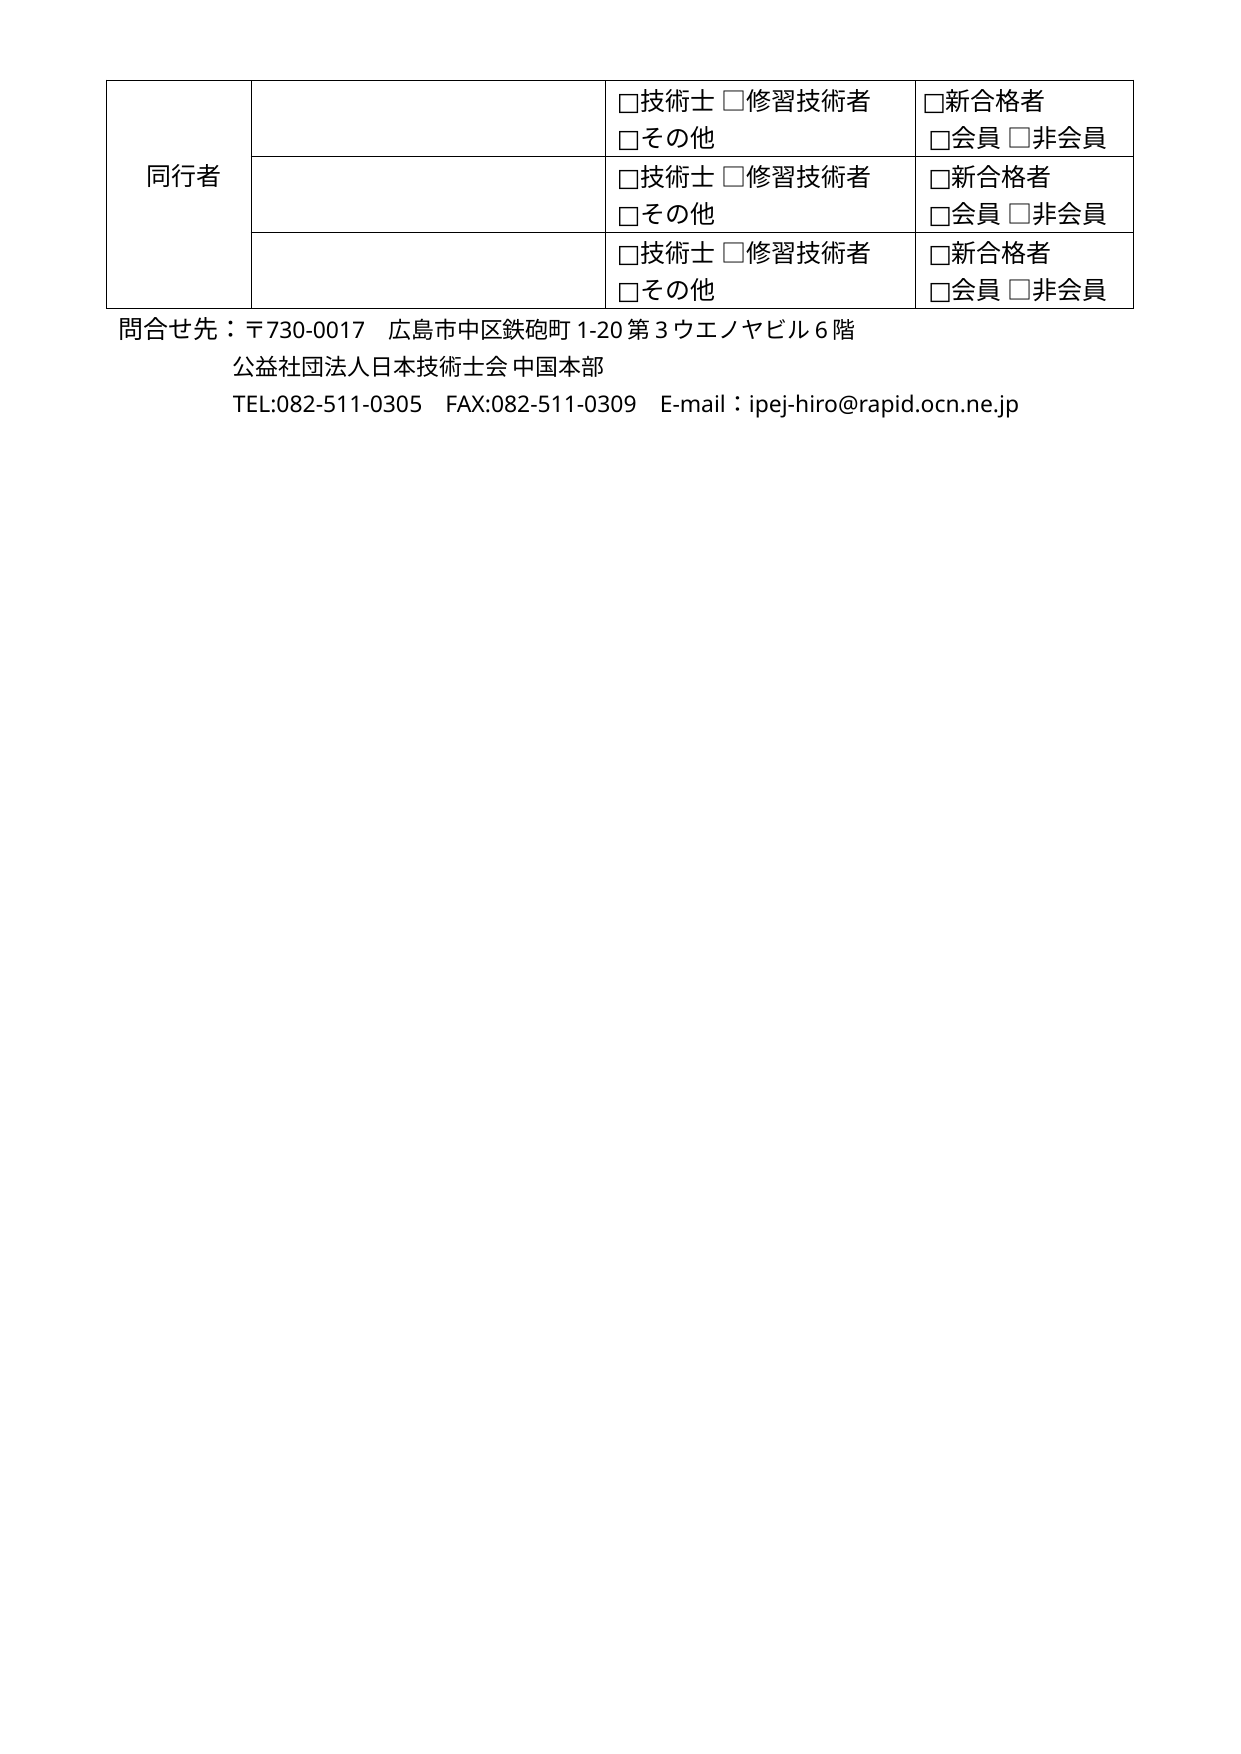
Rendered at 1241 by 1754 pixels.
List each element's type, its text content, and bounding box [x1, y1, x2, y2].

table_cell □技術士 □修習技術者 □その他 [606, 233, 915, 308]
table_cell □新合格者 □会員 □非会員 [916, 157, 1133, 232]
table_cell [252, 81, 605, 156]
table_cell [107, 232, 251, 308]
table_cell □新合格者 □会員 □非会員 [916, 233, 1133, 308]
table_cell □技術士 □修習技術者 □その他 [606, 157, 915, 232]
table_cell [252, 157, 605, 232]
text 問合せ先：〒730-0017 広島市中区鉄砲町1-20第3ウエノヤビル6階 [118, 309, 1181, 346]
table_cell □新合格者 □会員 □非会員 [916, 81, 1133, 156]
text 公益社団法人日本技術士会 中国本部 [118, 346, 1159, 384]
text TEL:082-511-0305 FAX:082-511-0309 E-mail：ipej-hiro@rapid.ocn.ne.jp [118, 384, 1159, 421]
table_cell □技術士 □修習技術者 □その他 [606, 81, 915, 156]
table_cell 同行者 [107, 81, 251, 232]
table_cell [252, 233, 605, 308]
